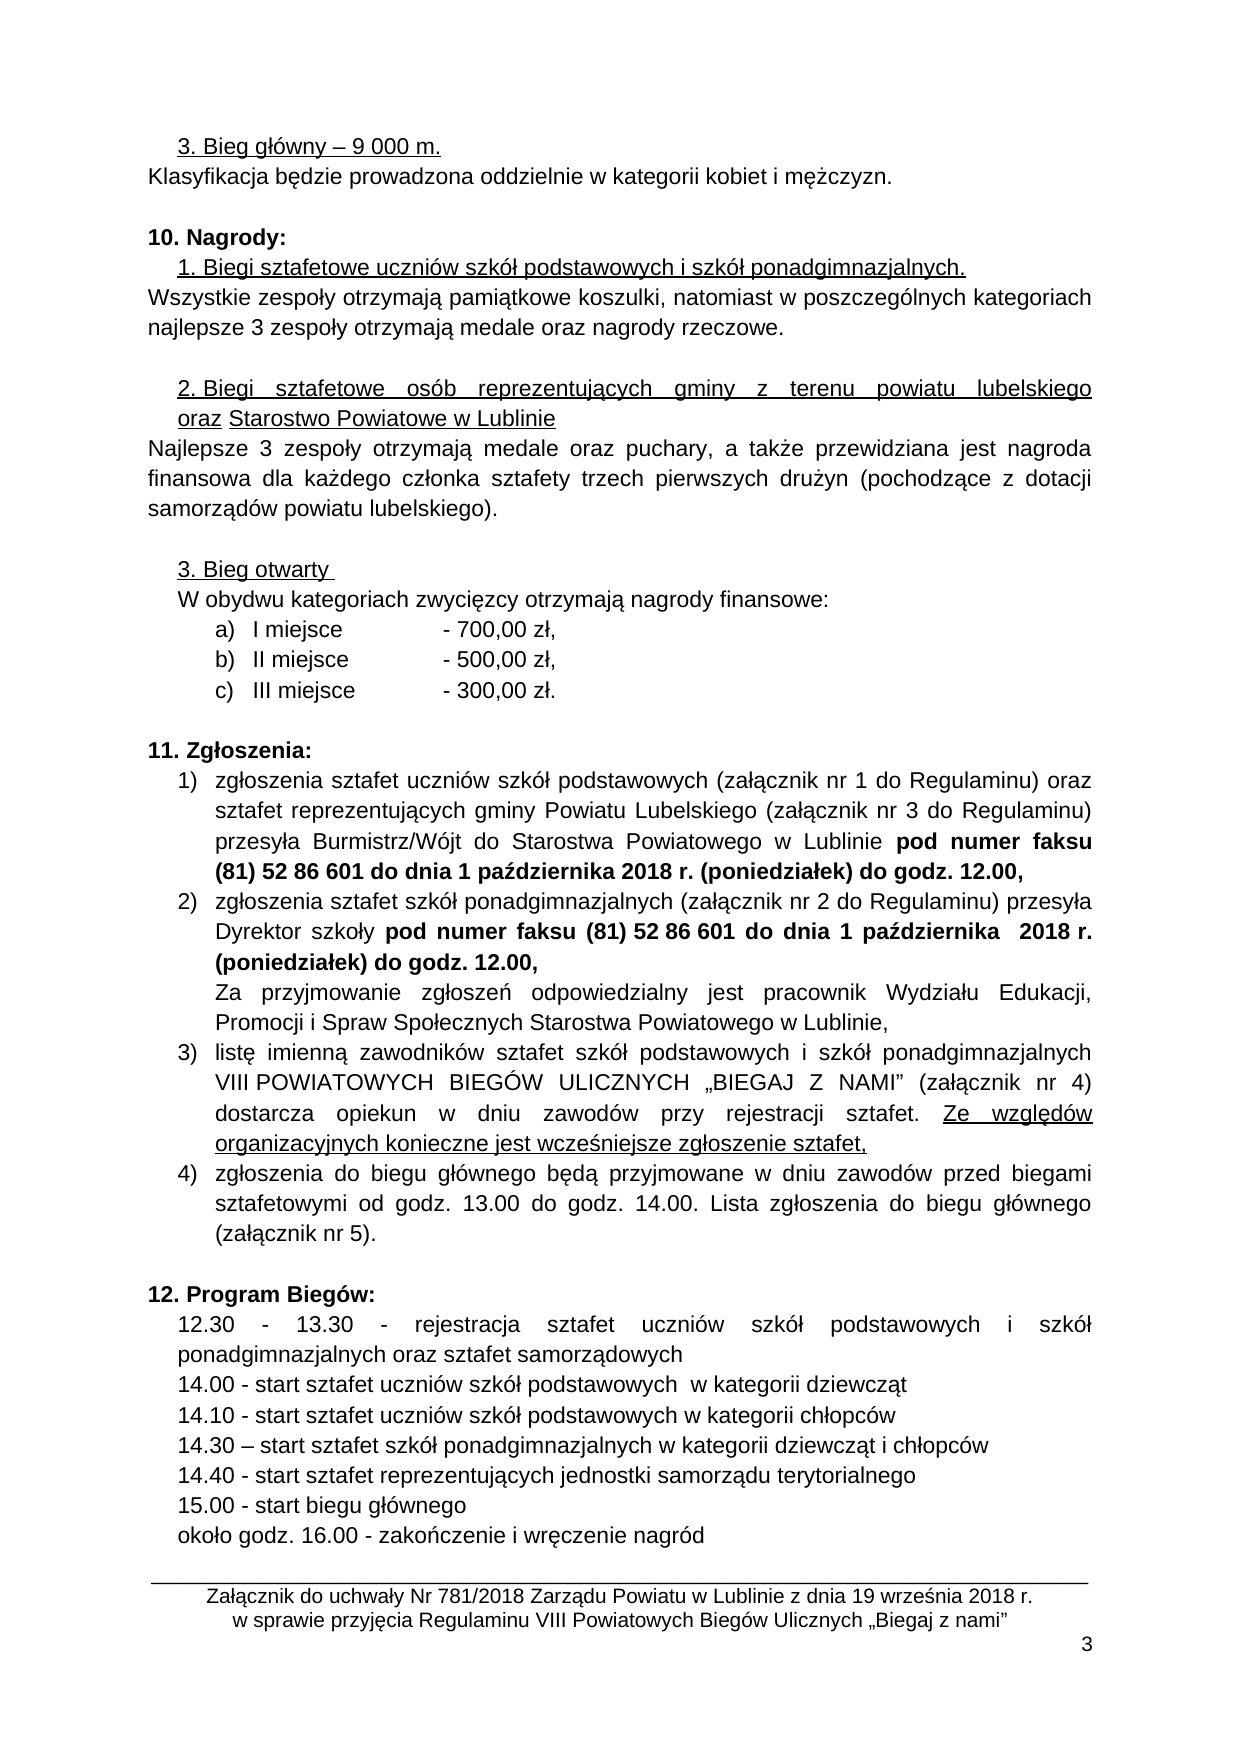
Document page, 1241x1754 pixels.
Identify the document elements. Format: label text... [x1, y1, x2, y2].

text 14.40 - start sztafet reprezentujących jednostki samorządu terytorialnego [177, 1462, 1092, 1488]
text 12.30 - 13.30 - rejestracja sztafet uczniów szkół podstawowych i szkół ponadgimnazjalnych oraz sztafet samorządowych [177, 1311, 1092, 1367]
text 14.00 - start sztafet uczniów szkół podstawowych w kategorii dziewcząt [177, 1371, 1092, 1398]
text 3. Bieg główny – 9 000 m. [148, 133, 1092, 159]
list I miejsce - 700,00 zł, [215, 616, 1092, 642]
text 2. Biegi sztafetowe osób reprezentujących gminy z terenu powiatu lubelskiego oraz Starostwo Powiatowe w Lublinie [177, 374, 1092, 397]
text 10. Nagrody: [148, 223, 1092, 250]
text 11. Zgłoszenia: [148, 737, 1092, 763]
list zgłoszenia sztafet szkół ponadgimnazjalnych (załącznik nr 2 do Regulaminu) przesyła Dyrektor szkoły pod numer faksu (81) 52 86 601 do dnia 1 października 2018 r. (poniedziałek) do godz. 12.00, [177, 888, 1092, 975]
text Za przyjmowanie zgłoszeń odpowiedzialny jest pracownik Wydziału Edukacji, Promocji i Spraw Społecznych Starostwa Powiatowego w Lublinie, [215, 979, 1092, 1035]
text 3. Bieg otwarty [148, 556, 1092, 582]
text 1. Biegi sztafetowe uczniów szkół podstawowych i szkół ponadgimnazjalnych. [148, 254, 1092, 280]
text W obydwu kategoriach zwycięzcy otrzymają nagrody finansowe: [148, 586, 1092, 612]
list III miejsce - 300,00 zł. [215, 677, 1092, 703]
list II miejsce - 500,00 zł, [215, 646, 1092, 673]
list zgłoszenia do biegu głównego będą przyjmowane w dniu zawodów przed biegami sztafetowymi od godz. 13.00 do godz. 14.00. Lista zgłoszenia do biegu głównego (załącznik nr 5). [177, 1160, 1092, 1247]
text 2. Biegi sztafetowe osób reprezentujących gminy z terenu powiatu lubelskiego oraz Starostwo Powiatowe w Lublinie [177, 399, 1092, 431]
text 15.00 - start biegu głównego [148, 1492, 1092, 1518]
list zgłoszenia sztafet uczniów szkół podstawowych (załącznik nr 1 do Regulaminu) oraz sztafet reprezentujących gminy Powiatu Lubelskiego (załącznik nr 3 do Regulaminu) przesyła Burmistrz/Wójt do Starostwa Powiatowego w Lublinie pod numer faksu (81) 52 86 601 do dnia 1 października 2018 r. (poniedziałek) do godz. 12.00, [177, 767, 1092, 884]
text Wszystkie zespoły otrzymają pamiątkowe koszulki, natomiast w poszczególnych kategoriach najlepsze 3 zespoły otrzymają medale oraz nagrody rzeczowe. [148, 284, 1092, 340]
text 12. Program Biegów: [148, 1281, 1092, 1307]
text 14.10 - start sztafet uczniów szkół podstawowych w kategorii chłopców [177, 1402, 1092, 1428]
text około godz. 16.00 - zakończenie i wręczenie nagród [148, 1522, 1092, 1549]
text 14.30 – start sztafet szkół ponadgimnazjalnych w kategorii dziewcząt i chłopców [177, 1432, 1092, 1458]
list listę imienną zawodników sztafet szkół podstawowych i szkół ponadgimnazjalnych VIII POWIATOWYCH BIEGÓW ULICZNYCH „BIEGAJ Z NAMI” (załącznik nr 4) dostarcza opiekun w dniu zawodów przy rejestracji sztafet. Ze względów organizacyjnych konieczne jest wcześniejsze zgłoszenie sztafet, [177, 1039, 1092, 1156]
text Klasyfikacja będzie prowadzona oddzielnie w kategorii kobiet i mężczyzn. [148, 163, 1092, 189]
text Najlepsze 3 zespoły otrzymają medale oraz puchary, a także przewidziana jest nagroda finansowa dla każdego członka sztafety trzech pierwszych drużyn (pochodzące z dotacji samorządów powiatu lubelskiego). [148, 435, 1092, 522]
